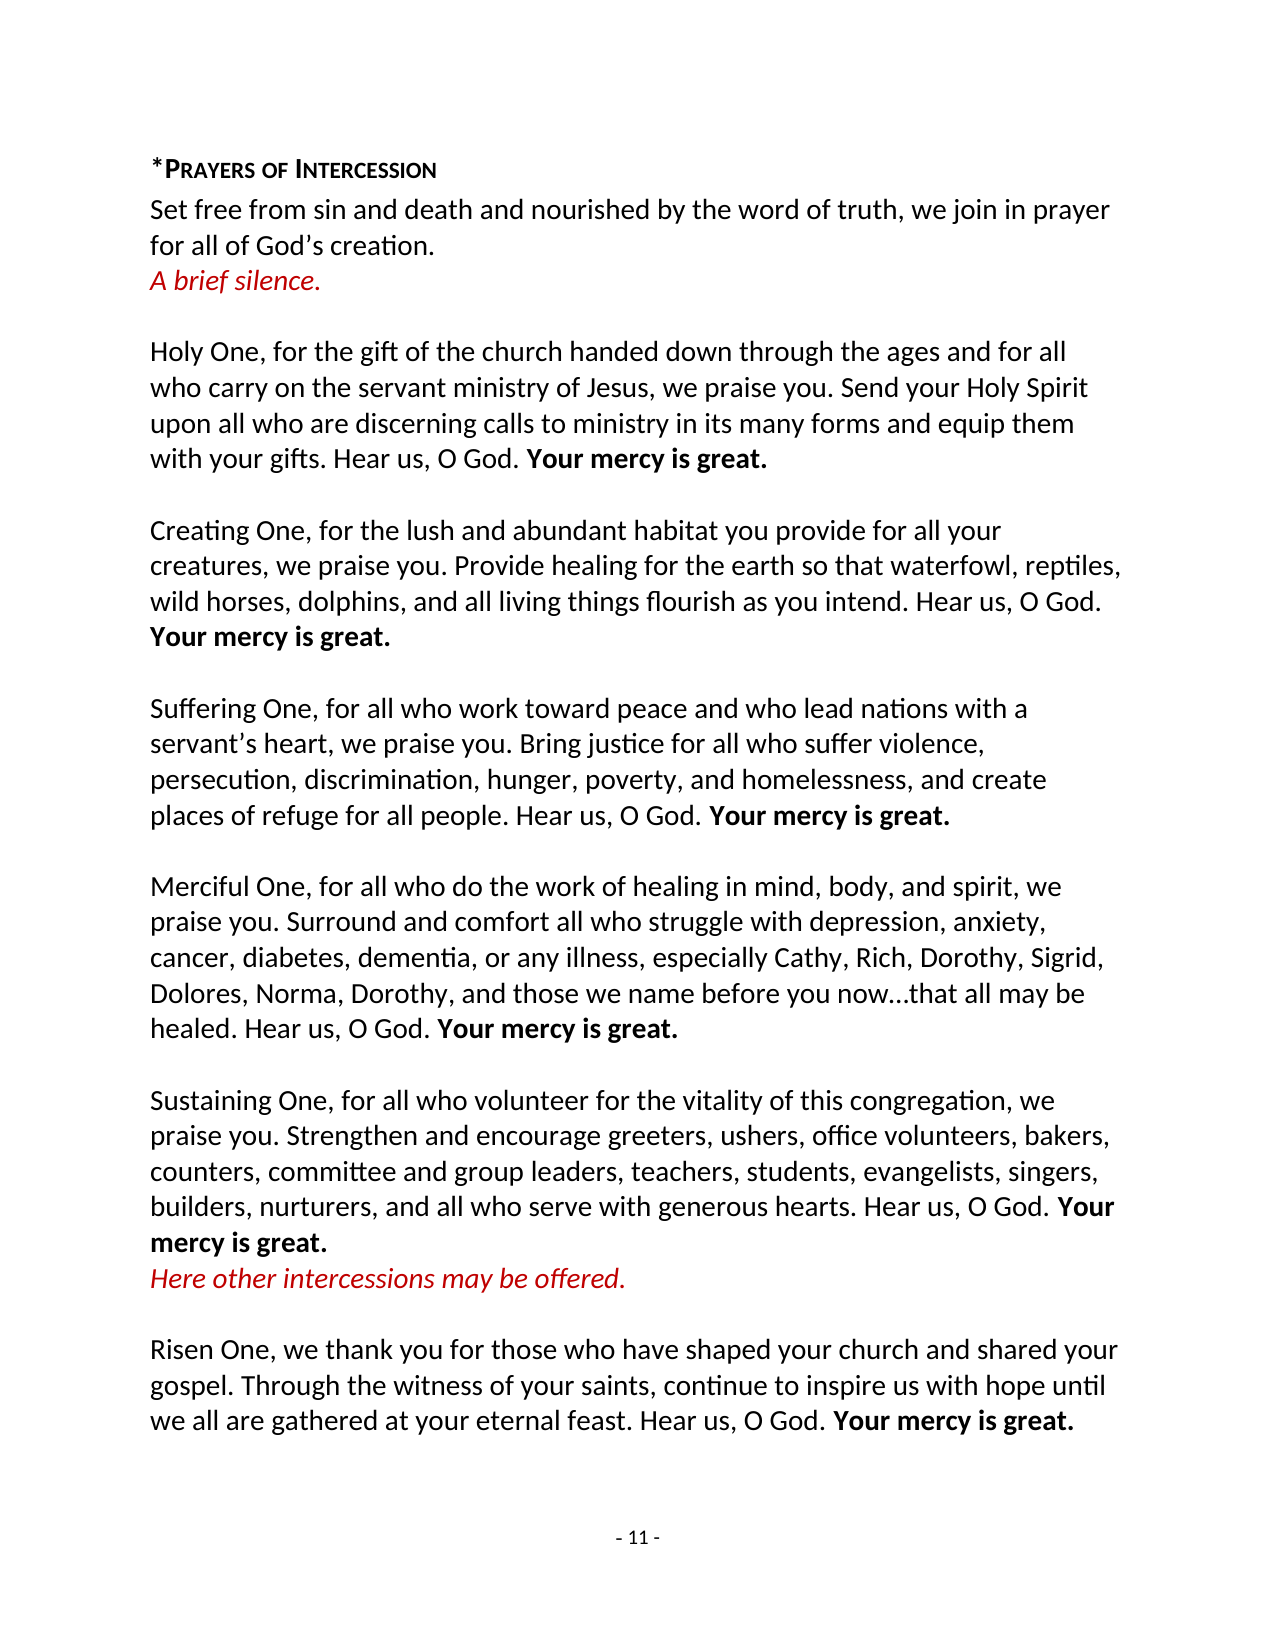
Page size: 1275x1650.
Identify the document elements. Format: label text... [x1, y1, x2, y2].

text Creating One, for the lush and abundant habitat you provide for all your creatures, we praise you. Provide healing for the earth so that waterfowl, reptiles, wild horses, dolphins, and all living things flourish as you intend. Hear us, O God. Your mercy is great. [150, 512, 1125, 654]
text Holy One, for the gift of the church handed down through the ages and for all who carry on the servant ministry of Jesus, we praise you. Send your Holy Spirit upon all who are discerning calls to ministry in its many forms and equip them with your gifts. Hear us, O God. Your mercy is great. [150, 333, 1125, 476]
text A brief silence. [150, 262, 1125, 298]
text Risen One, we thank you for those who have shaped your church and shared your gospel. Through the witness of your saints, continue to inspire us with hope until we all are gathered at your eternal feast. Hear us, O God. Your mercy is great. [150, 1331, 1125, 1438]
text Here other intercessions may be offered. [150, 1260, 1125, 1295]
text *Prayers of Intercession [150, 150, 1125, 186]
text Sustaining One, for all who volunteer for the vitality of this congregation, we praise you. Strengthen and encourage greeters, ushers, office volunteers, bakers, counters, committee and group leaders, teachers, students, evangelists, singers, builders, nurturers, and all who serve with generous hearts. Hear us, O God. Your mercy is great. [150, 1082, 1125, 1260]
text Suffering One, for all who work toward peace and who lead nations with a servant’s heart, we praise you. Bring justice for all who suffer violence, persecution, discrimination, hunger, poverty, and homelessness, and create places of refuge for all people. Hear us, O God. Your mercy is great. [150, 690, 1125, 832]
text Merciful One, for all who do the work of healing in mind, body, and spirit, we praise you. Surround and comfort all who struggle with depression, anxiety, cancer, diabetes, dementia, or any illness, especially Cathy, Rich, Dorothy, Sigrid, Dolores, Norma, Dorothy, and those we name before you now…that all may be healed. Hear us, O God. Your mercy is great. [150, 868, 1125, 1046]
text Set free from sin and death and nourished by the word of truth, we join in prayer for all of God’s creation. [150, 191, 1125, 262]
